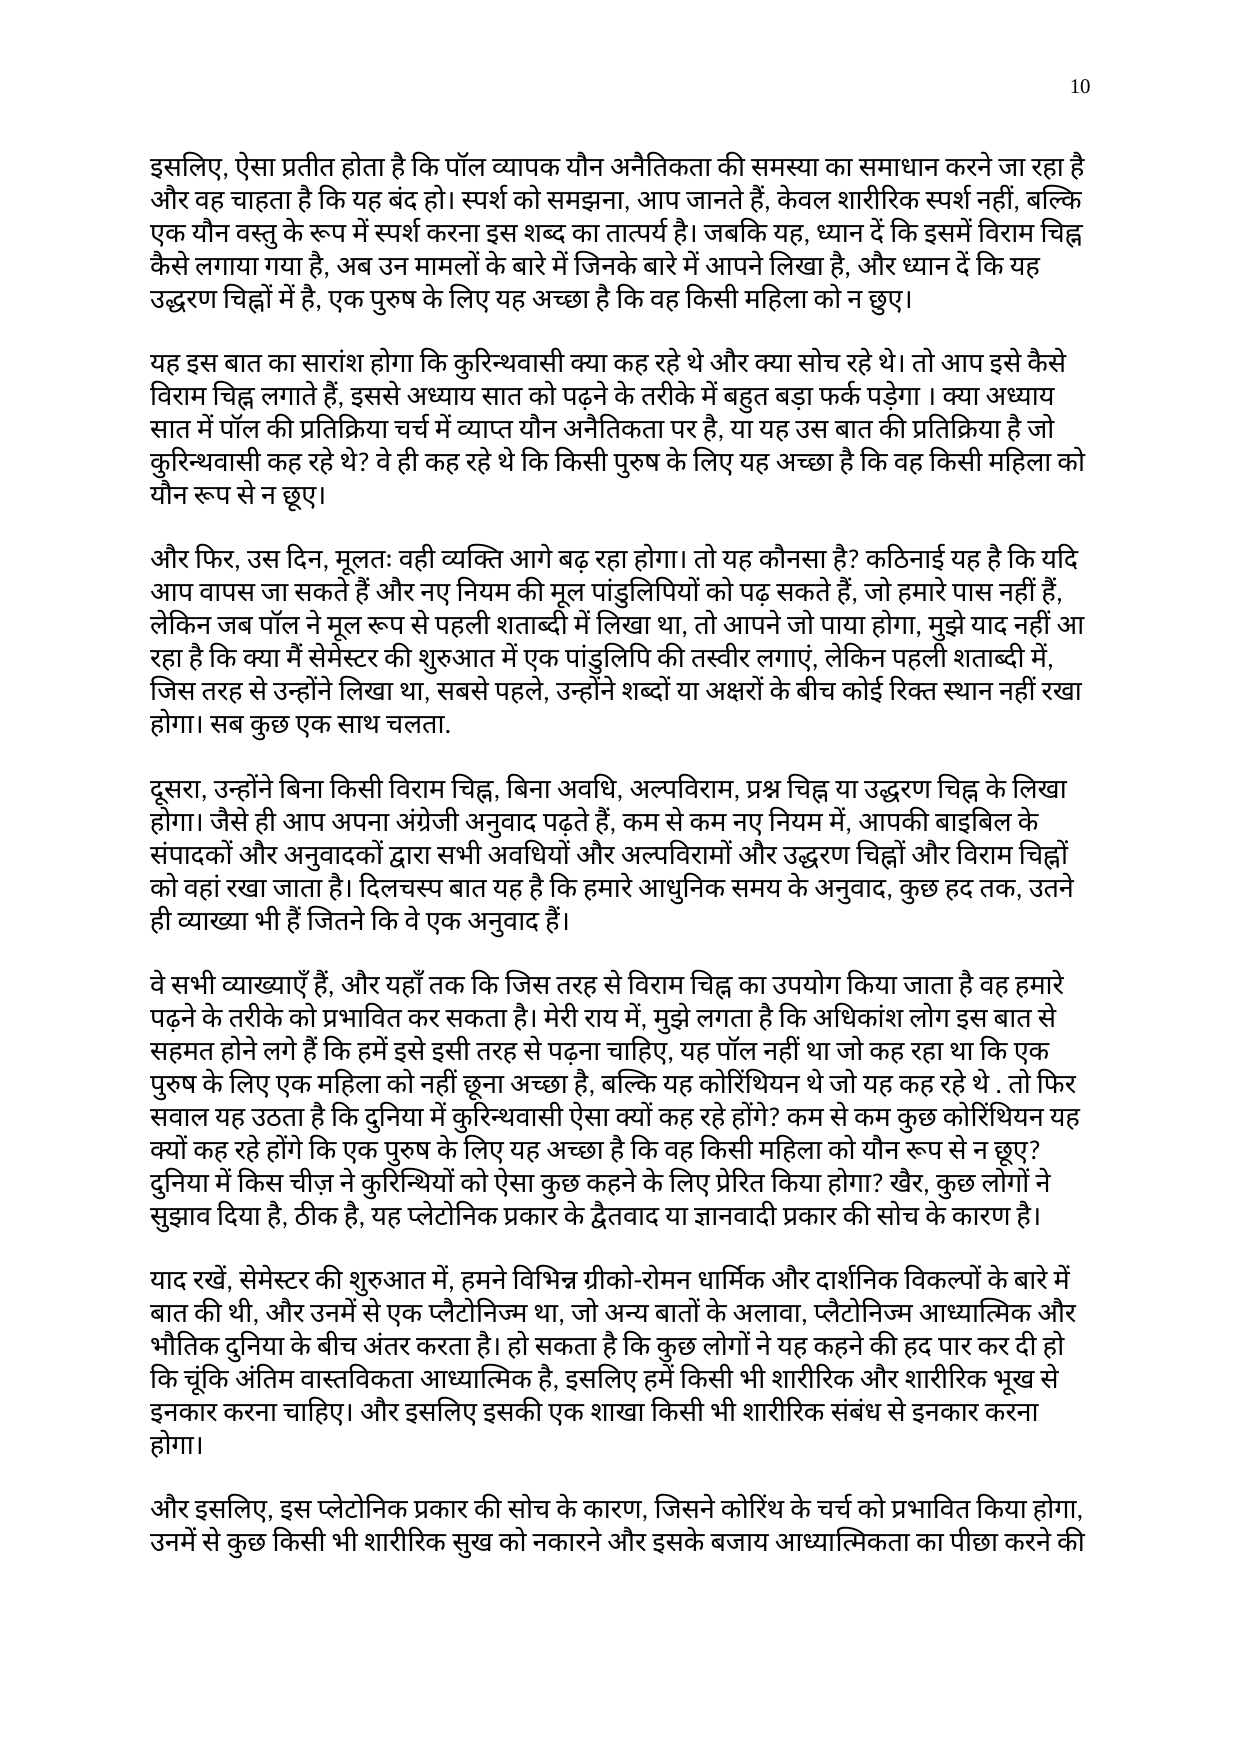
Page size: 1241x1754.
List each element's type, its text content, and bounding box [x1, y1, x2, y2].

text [150, 1493, 1090, 1559]
text यह इस बात का सारांश होगा कि कुरिन्थवासी क्या कह रहे थे और क्या सोच रहे थे। तो आप इसे कैसे विराम चिह्न लगाते हैं, इससे अध्याय सात को पढ़ने के तरीके में बहुत बड़ा फर्क पड़ेगा । क्या अध्याय सात में पॉल की प्रतिक्रिया चर्च में व्याप्त यौन अनैतिकता पर है, या यह उस बात की प्रतिक्रिया है जो कुरिन्थवासी कह रहे थे? वे ही कह रहे थे कि किसी पुरुष के लिए यह अच्छा है कि वह किसी महिला को यौन रूप से न छूए। [150, 346, 1090, 511]
text याद रखें, सेमेस्टर की शुरुआत में, हमने विभिन्न ग्रीको-रोमन धार्मिक और दार्शनिक विकल्पों के बारे में बात की थी, और उनमें से एक प्लैटोनिज्म था, जो अन्य बातों के अलावा, प्लैटोनिज्म आध्यात्मिक और भौतिक दुनिया के बीच अंतर करता है। हो सकता है कि कुछ लोगों ने यह कहने की हद पार कर दी हो कि चूंकि अंतिम वास्तविकता आध्यात्मिक है, इसलिए हमें किसी भी शारीरिक और शारीरिक भूख से इनकार करना चाहिए। और इसलिए इसकी एक शाखा किसी भी शारीरिक संबंध से इनकार करना होगा। [150, 1263, 1090, 1461]
text दूसरा, उन्होंने बिना किसी विराम चिह्न, बिना अवधि, अल्पविराम, प्रश्न चिह्न या उद्धरण चिह्न के लिखा होगा। जैसे ही आप अपना अंग्रेजी अनुवाद पढ़ते हैं, कम से कम नए नियम में, आपकी बाइबिल के संपादकों और अनुवादकों द्वारा सभी अवधियों और अल्पविरामों और उद्धरण चिह्नों और विराम चिह्नों को वहां रखा जाता है। दिलचस्प बात यह है कि हमारे आधुनिक समय के अनुवाद, कुछ हद तक, उतने ही व्याख्या भी हैं जितने कि वे एक अनुवाद हैं। [150, 772, 1090, 937]
text और फिर, उस दिन, मूलतः वही व्यक्ति आगे बढ़ रहा होगा। तो यह कौनसा है? कठिनाई यह है कि यदि आप वापस जा सकते हैं और नए नियम की मूल पांडुलिपियों को पढ़ सकते हैं, जो हमारे पास नहीं हैं, लेकिन जब पॉल ने मूल रूप से पहली शताब्दी में लिखा था, तो आपने जो पाया होगा, मुझे याद नहीं आ रहा है कि क्या मैं सेमेस्टर की शुरुआत में एक पांडुलिपि की तस्वीर लगाएं, लेकिन पहली शताब्दी में, जिस तरह से उन्होंने लिखा था, सबसे पहले, उन्होंने शब्दों या अक्षरों के बीच कोई रिक्त स्थान नहीं रखा होगा। सब कुछ एक साथ चलता. [150, 542, 1090, 741]
text वे सभी व्याख्याएँ हैं, और यहाँ तक कि जिस तरह से विराम चिह्न का उपयोग किया जाता है वह हमारे पढ़ने के तरीके को प्रभावित कर सकता है। मेरी राय में, मुझे लगता है कि अधिकांश लोग इस बात से सहमत होने लगे हैं कि हमें इसे इसी तरह से पढ़ना चाहिए, यह पॉल नहीं था जो कह रहा था कि एक पुरुष के लिए एक महिला को नहीं छूना अच्छा है, बल्कि यह कोरिंथियन थे जो यह कह रहे थे . तो फिर सवाल यह उठता है कि दुनिया में कुरिन्थवासी ऐसा क्यों कह रहे होंगे? कम से कम कुछ कोरिंथियन यह क्यों कह रहे होंगे कि एक पुरुष के लिए यह अच्छा है कि वह किसी महिला को यौन रूप से न छूए? दुनिया में किस चीज़ ने कुरिन्थियों को ऐसा कुछ कहने के लिए प्रेरित किया होगा? खैर, कुछ लोगों ने सुझाव दिया है, ठीक है, यह प्लेटोनिक प्रकार के द्वैतवाद या ज्ञानवादी प्रकार की सोच के कारण है। [150, 968, 1090, 1232]
text इसलिए, ऐसा प्रतीत होता है कि पॉल व्यापक यौन अनैतिकता की समस्या का समाधान करने जा रहा है और वह चाहता है कि यह बंद हो। स्पर्श को समझना, आप जानते हैं, केवल शारीरिक स्पर्श नहीं, बल्कि एक यौन वस्तु के रूप में स्पर्श करना इस शब्द का तात्पर्य है। जबकि यह, ध्यान दें कि इसमें विराम चिह्न कैसे लगाया गया है, अब उन मामलों के बारे में जिनके बारे में आपने लिखा है, और ध्यान दें कि यह उद्धरण चिह्नों में है, एक पुरुष के लिए यह अच्छा है कि वह किसी महिला को न छुए। [150, 150, 1090, 315]
